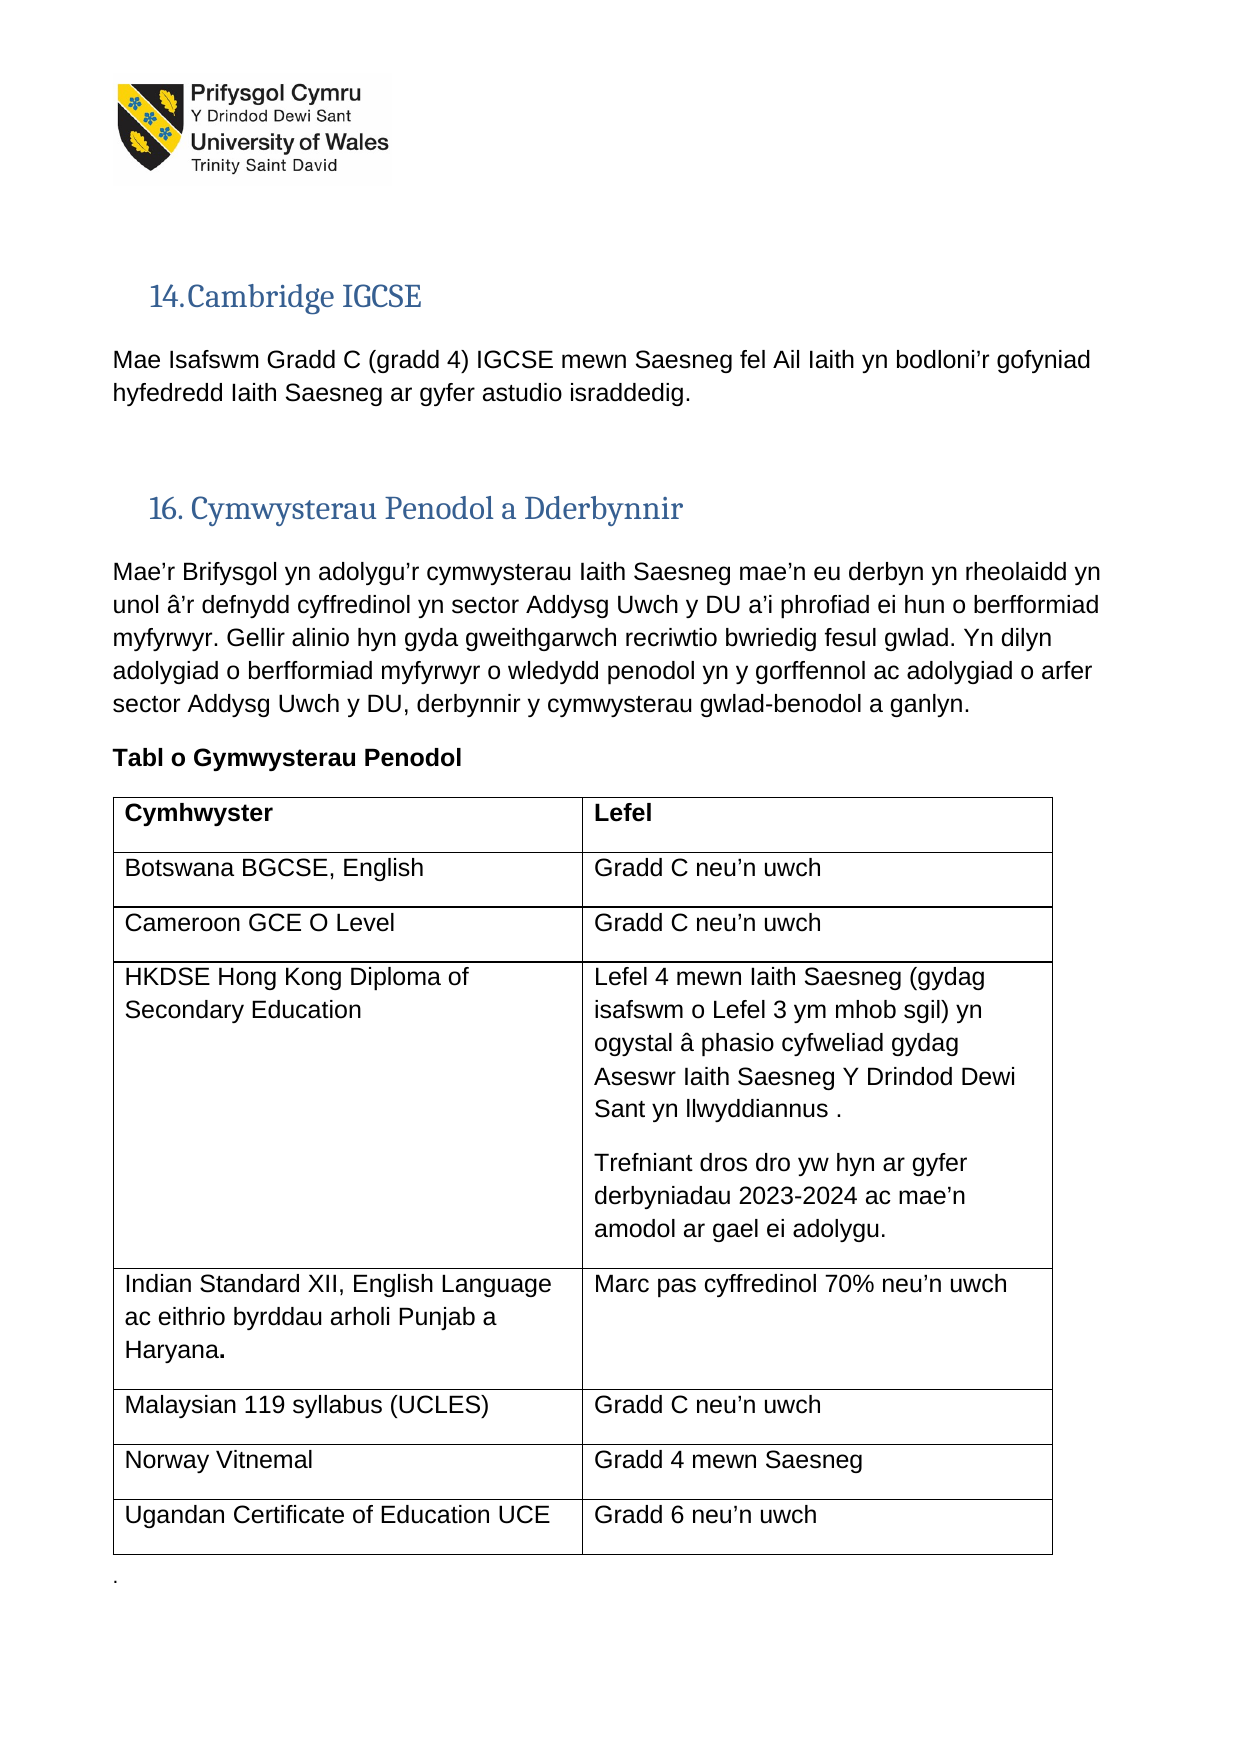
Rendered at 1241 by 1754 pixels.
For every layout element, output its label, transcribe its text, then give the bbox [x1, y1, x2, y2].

table_cell Gradd C neu’n uwch [583, 1390, 1052, 1444]
table_cell HKDSE Hong Kong Diploma of Secondary Education [114, 963, 582, 1268]
table_cell Norway Vitnemal [114, 1445, 582, 1499]
table_cell Gradd 6 neu’n uwch [583, 1500, 1052, 1554]
table_cell Marc pas cyffredinol 70% neu’n uwch [583, 1269, 1052, 1389]
table_cell Gradd 4 mewn Saesneg [583, 1445, 1052, 1499]
table_cell Lefel 4 mewn Iaith Saesneg (gydag isafswm o Lefel 3 ym mhob sgil) yn ogystal â phasio cyfweliad gydag Aseswr Iaith Saesneg Y Drindod Dewi Sant yn llwyddiannus . Trefniant dros dro yw hyn ar gyfer derbyniadau 2023-2024 ac mae’n amodol ar gael ei adolygu. [583, 963, 1052, 1268]
table_cell Indian Standard XII, English Language ac eithrio byrddau arholi Punjab a Haryana. [114, 1269, 582, 1389]
table_header Cymhwyster [114, 798, 582, 852]
text Tabl o Gymwysterau Penodol [112, 743, 1128, 772]
table_cell Botswana BGCSE, English [114, 853, 582, 906]
text Mae’r Brifysgol yn adolygu’r cymwysterau Iaith Saesneg mae’n eu derbyn yn rheolaidd yn unol â’r defnydd cyffredinol yn sector Addysg Uwch y DU a’i phrofiad ei hun o berfformiad myfyrwyr. Gellir alinio hyn gyda gweithgarwch recriwtio bwriedig fesul gwlad. Yn dilyn adolygiad o berfformiad myfyrwyr o wledydd penodol yn y gorffennol ac adolygiad o arfer sector Addysg Uwch y DU, derbynnir y cymwysterau gwlad-benodol a ganlyn. [112, 557, 1128, 718]
subtitle Cambridge IGCSE [150, 278, 1128, 316]
picture [112, 73, 392, 186]
text Mae Isafswm Gradd C (gradd 4) IGCSE mewn Saesneg fel Ail Iaith yn bodloni’r gofyniad hyfedredd Iaith Saesneg ar gyfer astudio israddedig. [112, 345, 1128, 407]
table_cell Cameroon GCE O Level [114, 908, 582, 961]
table_cell Gradd C neu’n uwch [583, 908, 1052, 961]
table_cell Gradd C neu’n uwch [583, 853, 1052, 906]
table_cell Ugandan Certificate of Education UCE [114, 1500, 582, 1554]
table_header Lefel [583, 798, 1052, 852]
subtitle 16. Cymwysterau Penodol a Dderbynnir [112, 490, 1128, 528]
table_cell Malaysian 119 syllabus (UCLES) [114, 1390, 582, 1444]
